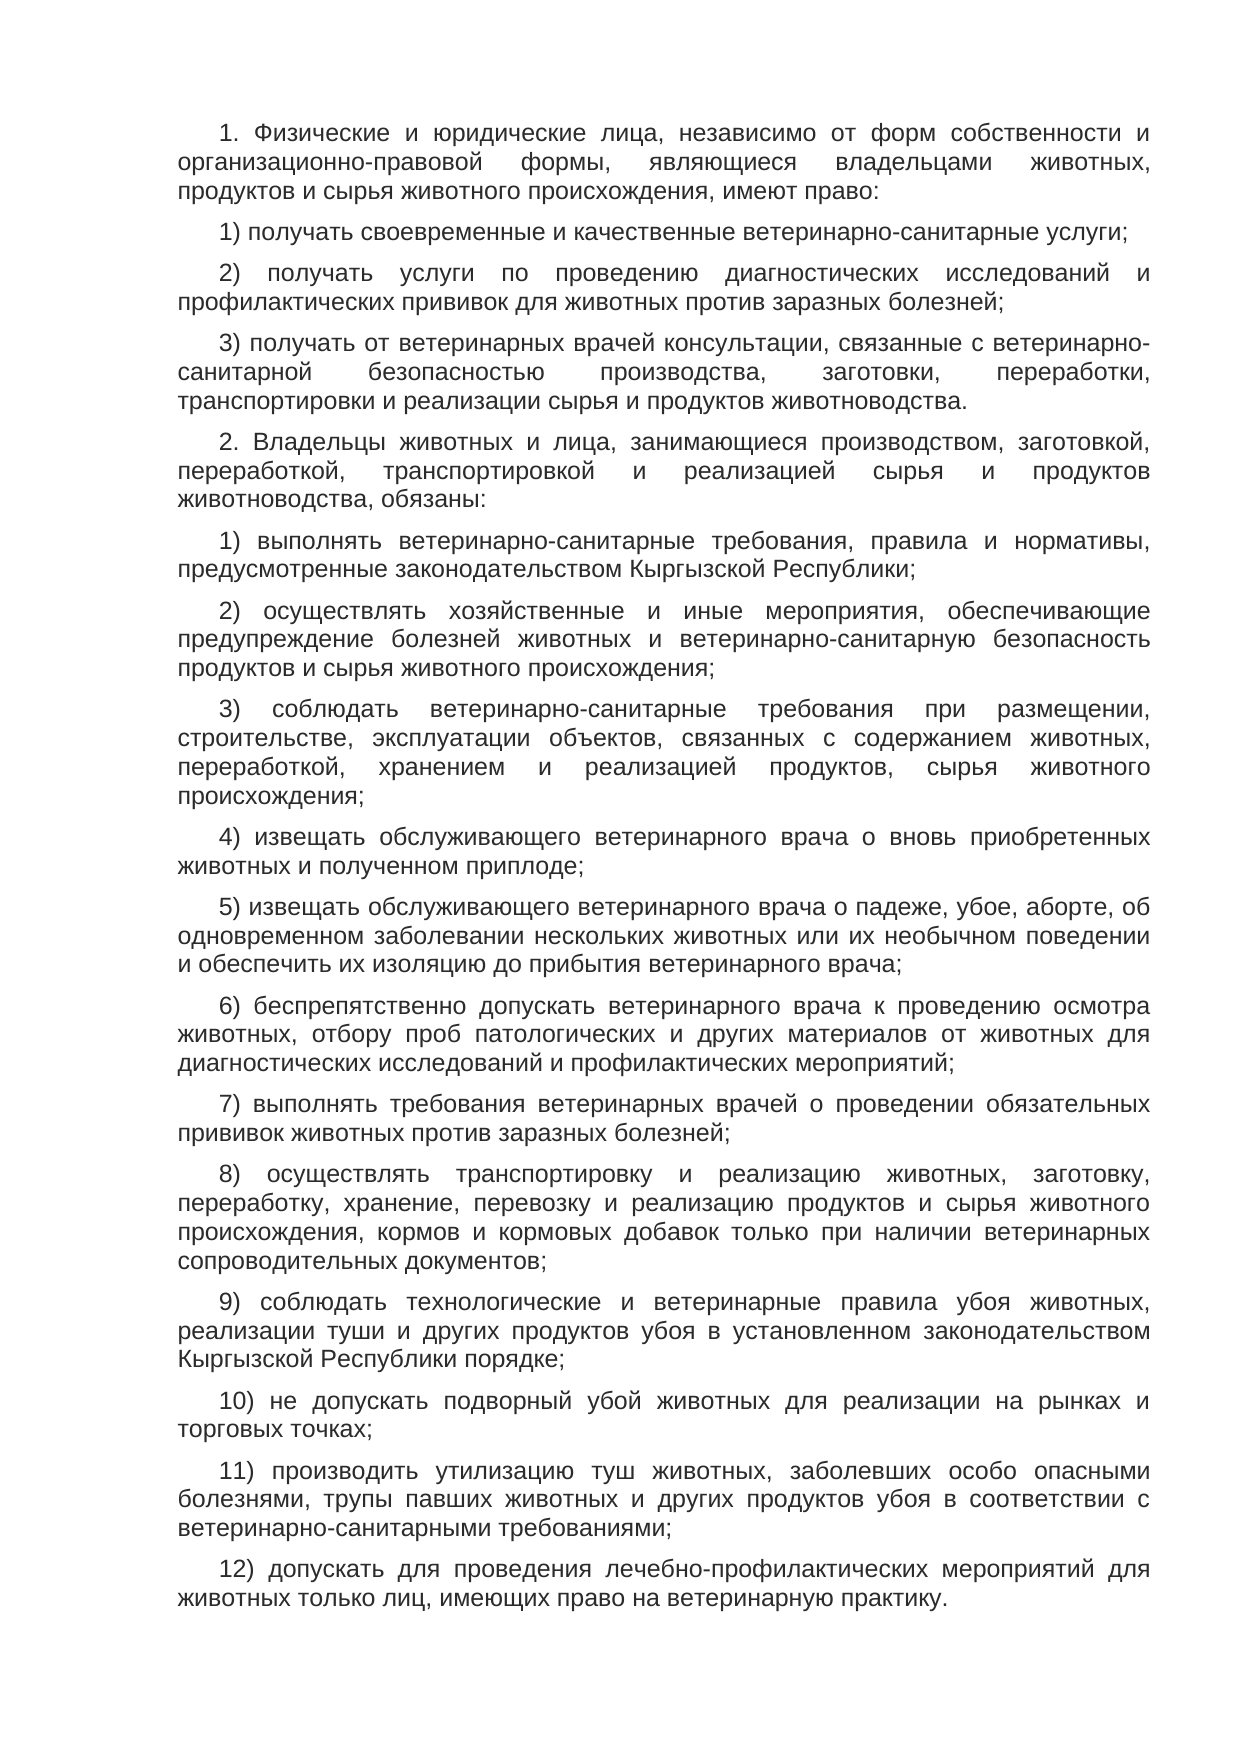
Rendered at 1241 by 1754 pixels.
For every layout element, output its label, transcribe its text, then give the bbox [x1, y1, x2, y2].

text 1) получать своевременные и качественные ветеринарно-санитарные услуги; [177, 217, 1152, 246]
text 2. Владельцы животных и лица, занимающиеся производством, заготовкой, переработкой, транспортировкой и реализацией сырья и продуктов животноводства, обязаны: [177, 427, 1152, 513]
text 7) выполнять требования ветеринарных врачей о проведении обязательных прививок животных против заразных болезней; [177, 1089, 1152, 1147]
text 5) извещать обслуживающего ветеринарного врача о падеже, убое, аборте, об одновременном заболевании нескольких животных или их необычном поведении и обеспечить их изоляцию до прибытия ветеринарного врача; [177, 892, 1152, 978]
text 3) соблюдать ветеринарно-санитарные требования при размещении, строительстве, эксплуатации объектов, связанных с содержанием животных, переработкой, хранением и реализацией продуктов, сырья животного происхождения; [177, 694, 1152, 809]
text 6) беспрепятственно допускать ветеринарного врача к проведению осмотра животных, отбору проб патологических и других материалов от животных для диагностических исследований и профилактических мероприятий; [177, 991, 1152, 1077]
text 2) получать услуги по проведению диагностических исследований и профилактических прививок для животных против заразных болезней; [177, 258, 1152, 316]
text 2) осуществлять хозяйственные и иные мероприятия, обеспечивающие предупреждение болезней животных и ветеринарно-санитарную безопасность продуктов и сырья животного происхождения; [177, 596, 1152, 682]
text 9) соблюдать технологические и ветеринарные правила убоя животных, реализации туши и других продуктов убоя в установленном законодательством Кыргызской Республики порядке; [177, 1287, 1152, 1373]
text 1. Физические и юридические лица, независимо от форм собственности и организационно-правовой формы, являющиеся владельцами животных, продуктов и сырья животного происхождения, имеют право: [177, 118, 1152, 204]
text 8) осуществлять транспортировку и реализацию животных, заготовку, переработку, хранение, перевозку и реализацию продуктов и сырья животного происхождения, кормов и кормовых добавок только при наличии ветеринарных сопроводительных документов; [177, 1159, 1152, 1274]
text 10) не допускать подворный убой животных для реализации на рынках и торговых точках; [177, 1386, 1152, 1443]
text 1) выполнять ветеринарно-санитарные требования, правила и нормативы, предусмотренные законодательством Кыргызской Республики; [177, 526, 1152, 583]
text 3) получать от ветеринарных врачей консультации, связанные с ветеринарно-санитарной безопасностью производства, заготовки, переработки, транспортировки и реализации сырья и продуктов животноводства. [177, 328, 1152, 414]
text 11) производить утилизацию туш животных, заболевших особо опасными болезнями, трупы павших животных и других продуктов убоя в соответствии с ветеринарно-санитарными требованиями; [177, 1456, 1152, 1542]
text 4) извещать обслуживающего ветеринарного врача о вновь приобретенных животных и полученном приплоде; [177, 822, 1152, 879]
text 12) допускать для проведения лечебно-профилактических мероприятий для животных только лиц, имеющих право на ветеринарную практику. [177, 1554, 1152, 1612]
